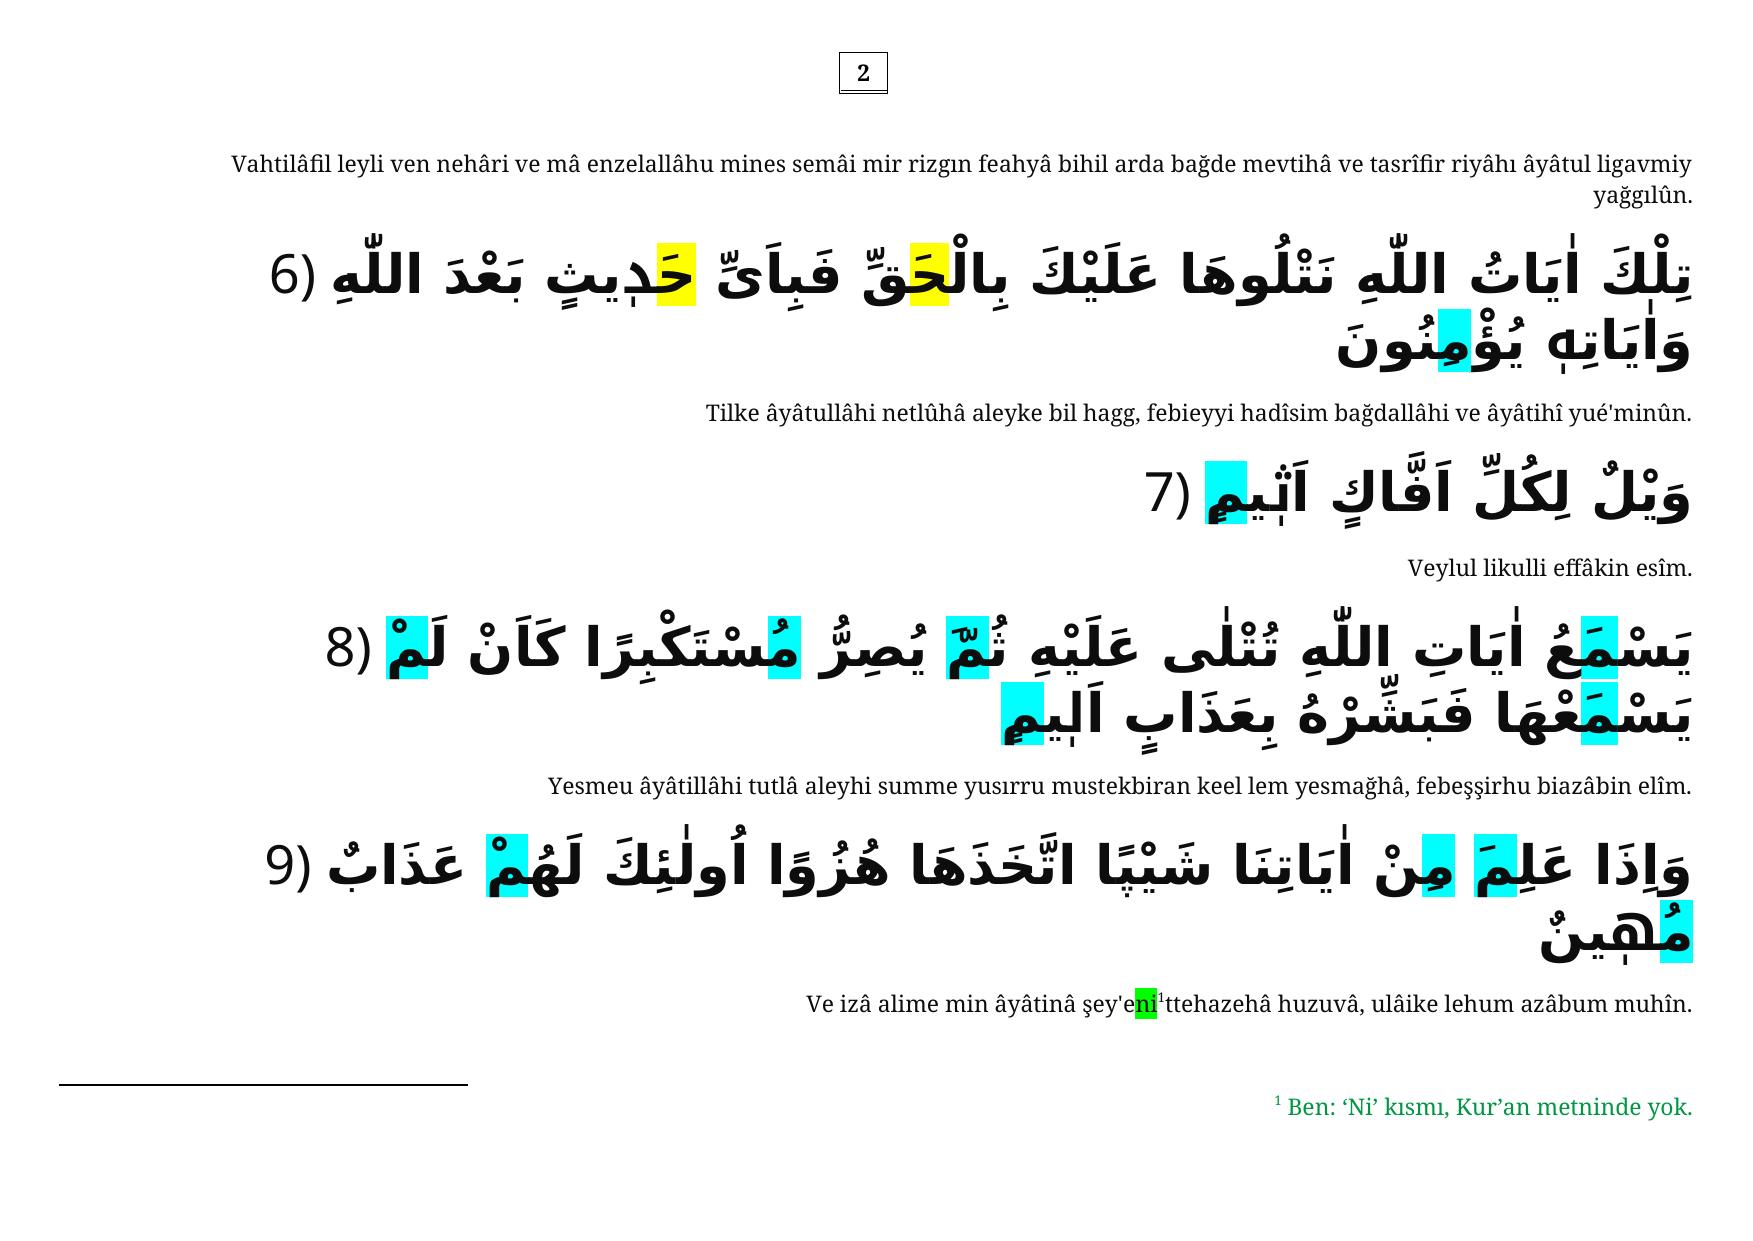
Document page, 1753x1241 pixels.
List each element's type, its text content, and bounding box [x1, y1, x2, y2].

text Veylul likulli effâkin esîm. [59, 552, 1693, 583]
text Vahtilâfil leyli ven nehâri ve mâ enzelallâhu mines semâi mir rizgın feahyâ bihil arda bağde mevtihâ ve tasrîfir riyâhı âyâtul ligavmiy yağgılûn. [59, 148, 1693, 210]
text 7) وَيْلٌ لِكُلِّ اَفَّاكٍ اَثٖيمٍ [59, 453, 1693, 527]
text Ve izâ alime min âyâtinâ şey'enittehazehâ huzuvâ, ulâike lehum azâbum muhîn. [59, 988, 1135, 1019]
text 6) تِلْكَ اٰيَاتُ اللّٰهِ نَتْلُوهَا عَلَيْكَ بِالْحَقِّ فَبِاَیِّ حَدٖيثٍ بَعْدَ اللّٰهِ وَاٰيَاتِهٖ يُؤْمِنُونَ [59, 235, 1693, 372]
text Tilke âyâtullâhi netlûhâ aleyke bil hagg, febieyyi hadîsim bağdallâhi ve âyâtihî yué'minûn. [59, 397, 1693, 428]
text Yesmeu âyâtillâhi tutlâ aleyhi summe yusırru mustekbiran keel lem yesmağhâ, febeşşirhu biazâbin elîm. [59, 770, 1693, 801]
text Ve izâ alime min âyâtinâ şey'enittehazehâ huzuvâ, ulâike lehum azâbum muhîn. [1157, 988, 1693, 1019]
text 8) يَسْمَعُ اٰيَاتِ اللّٰهِ تُتْلٰى عَلَيْهِ ثُمَّ يُصِرُّ مُسْتَكْبِرًا كَاَنْ لَمْ يَسْمَعْهَا فَبَشِّرْهُ بِعَذَابٍ اَلٖيمٍ [59, 608, 1693, 745]
text 9) وَاِذَا عَلِمَ مِنْ اٰيَاتِنَا شَيْپًا اتَّخَذَهَا هُزُوًا اُولٰئِكَ لَهُمْ عَذَابٌ مُهٖينٌ [59, 826, 1693, 963]
